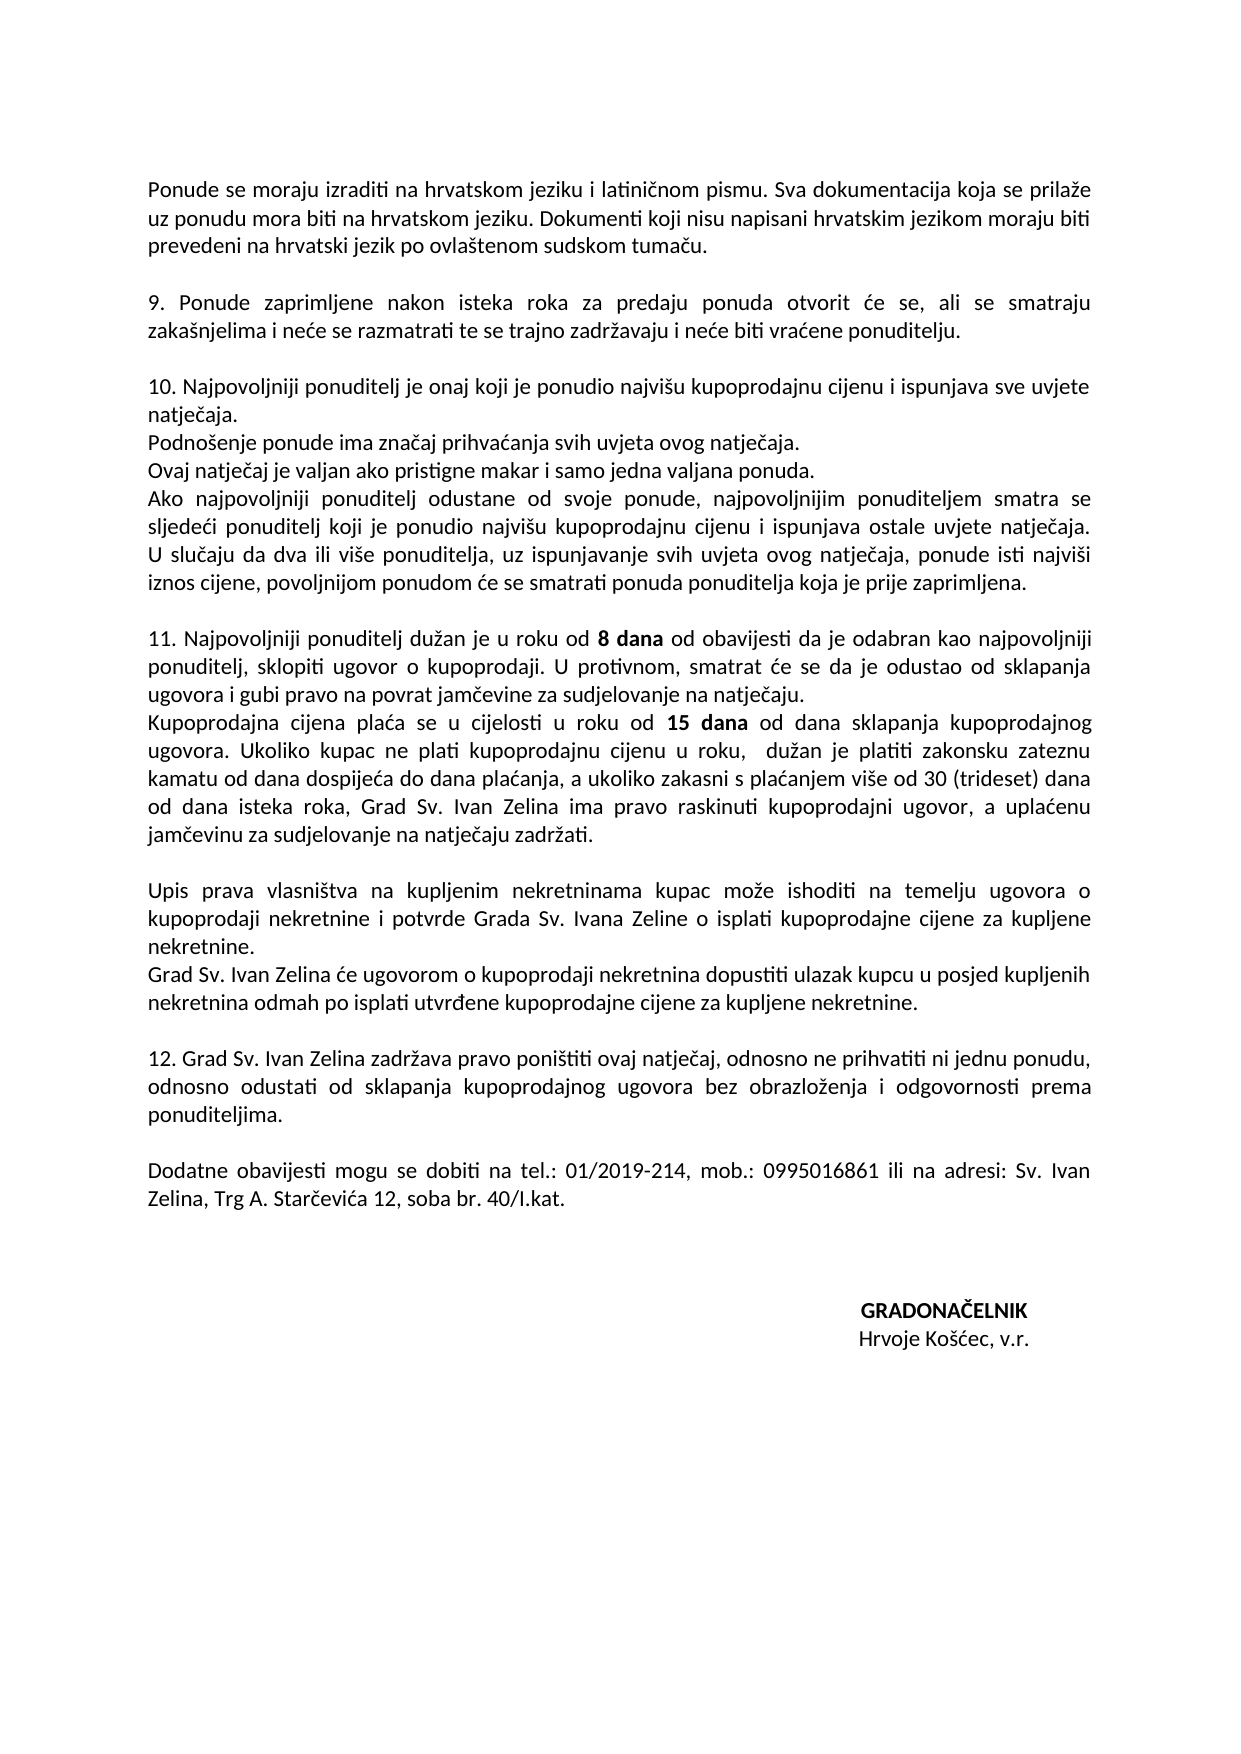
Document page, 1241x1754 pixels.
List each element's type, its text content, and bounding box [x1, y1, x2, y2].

text 9. Ponude zaprimljene nakon isteka roka za predaju ponuda otvorit će se, ali se smatraju zakašnjelima i neće se razmatrati te se trajno zadržavaju i neće biti vraćene ponuditelju. [148, 288, 1093, 344]
text 10. Najpovoljniji ponuditelj je onaj koji je ponudio najvišu kupoprodajnu cijenu i ispunjava sve uvjete natječaja. [148, 372, 1093, 428]
text Ako najpovoljniji ponuditelj odustane od svoje ponude, najpovoljnijim ponuditeljem smatra se sljedeći ponuditelj koji je ponudio najvišu kupoprodajnu cijenu i ispunjava ostale uvjete natječaja. U slučaju da dva ili više ponuditelja, uz ispunjavanje svih uvjeta ovog natječaja, ponude isti najviši iznos cijene, povoljnijom ponudom će se smatrati ponuda ponuditelja koja je prije zaprimljena. [148, 484, 1093, 596]
text Podnošenje ponude ima značaj prihvaćanja svih uvjeta ovog natječaja. [148, 428, 1093, 456]
text Ponude se moraju izraditi na hrvatskom jeziku i latiničnom pismu. Sva dokumentacija koja se prilaže uz ponudu mora biti na hrvatskom jeziku. Dokumenti koji nisu napisani hrvatskim jezikom moraju biti prevedeni na hrvatski jezik po ovlaštenom sudskom tumaču. [148, 176, 1093, 260]
text 11. Najpovoljniji ponuditelj dužan je u roku od 8 dana od obavijesti da je odabran kao najpovoljniji ponuditelj, sklopiti ugovor o kupoprodaji. U protivnom, smatrat će se da je odustao od sklapanja ugovora i gubi pravo na povrat jamčevine za sudjelovanje na natječaju. [148, 624, 1093, 708]
text 12. Grad Sv. Ivan Zelina zadržava pravo poništiti ovaj natječaj, odnosno ne prihvatiti ni jednu ponudu, odnosno odustati od sklapanja kupoprodajnog ugovora bez obrazloženja i odgovornosti prema ponuditeljima. [148, 1044, 1093, 1128]
text Dodatne obavijesti mogu se dobiti na tel.: 01/2019-214, mob.: 0995016861 ili na adresi: Sv. Ivan Zelina, Trg A. Starčevića 12, soba br. 40/I.kat. [148, 1156, 1093, 1212]
text Grad Sv. Ivan Zelina će ugovorom o kupoprodaji nekretnina dopustiti ulazak kupcu u posjed kupljenih nekretnina odmah po isplati utvrđene kupoprodajne cijene za kupljene nekretnine. [148, 960, 1093, 1016]
table_cell Hrvoje Košćec, v.r. [797, 1325, 1092, 1352]
text Kupoprodajna cijena plaća se u cijelosti u roku od 15 dana od dana sklapanja kupoprodajnog ugovora. Ukoliko kupac ne plati kupoprodajnu cijenu u roku, dužan je platiti zakonsku zateznu kamatu od dana dospijeća do dana plaćanja, a ukoliko zakasni s plaćanjem više od 30 (trideset) dana od dana isteka roka, Grad Sv. Ivan Zelina ima pravo raskinuti kupoprodajni ugovor, a uplaćenu jamčevinu za sudjelovanje na natječaju zadržati. [148, 708, 1093, 848]
text Ovaj natječaj je valjan ako pristigne makar i samo jedna valjana ponuda. [148, 456, 1093, 484]
text Upis prava vlasništva na kupljenim nekretninama kupac može ishoditi na temelju ugovora o kupoprodaji nekretnine i potvrde Grada Sv. Ivana Zeline o isplati kupoprodajne cijene za kupljene nekretnine. [148, 876, 1093, 960]
table_header GRADONAČELNIK [797, 1296, 1092, 1324]
